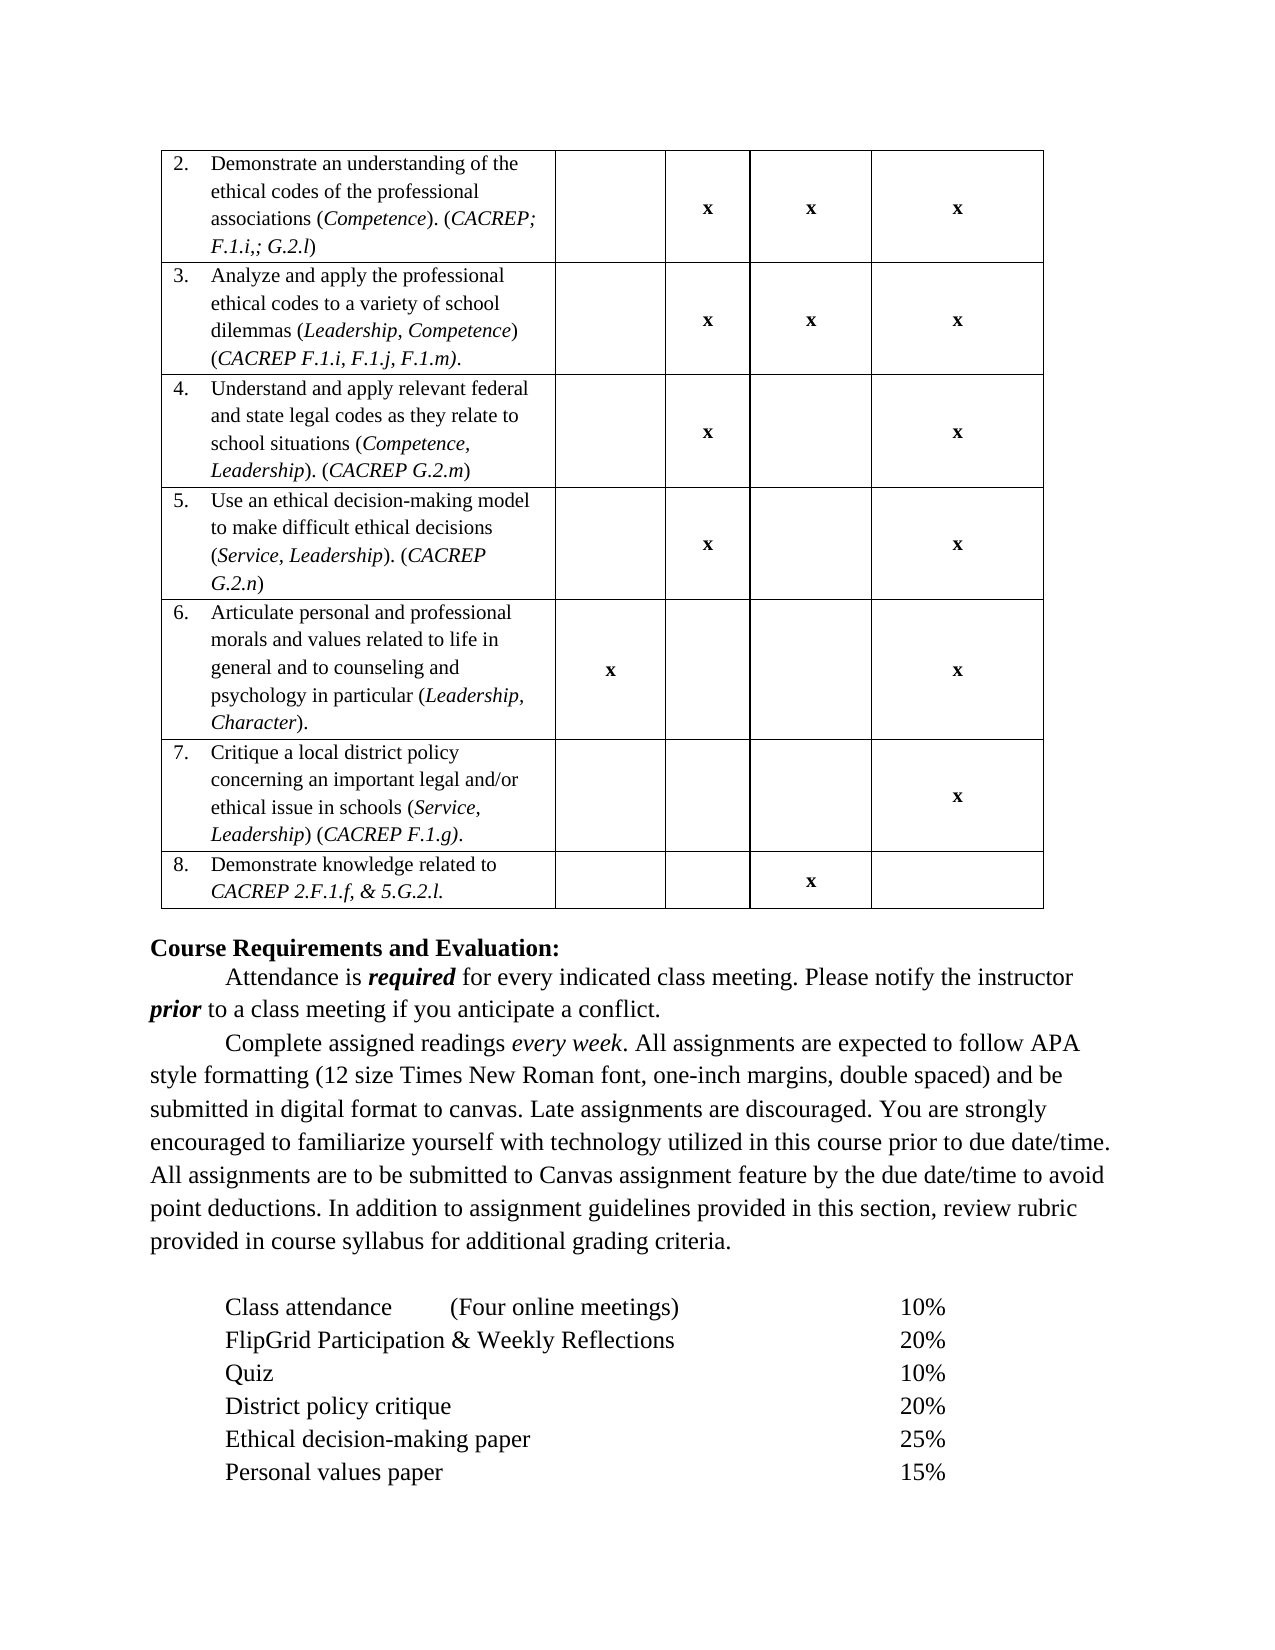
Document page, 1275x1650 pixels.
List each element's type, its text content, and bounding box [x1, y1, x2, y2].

table_cell [751, 488, 871, 599]
text Attendance is required for every indicated class meeting. Please notify the instructor prior to a class meeting if you anticipate a conflict. [150, 962, 1125, 1023]
table_cell [751, 375, 871, 487]
table_cell [666, 600, 749, 738]
table_cell Critique a local district policy concerning an important legal and/or ethical issue in schools (Service, Leadership) (CACREP F.1.g). [162, 740, 555, 851]
table_cell [751, 600, 871, 738]
table_cell Articulate personal and professional morals and values related to life in general and to counseling and psychology in particular (Leadership, Character). [162, 600, 555, 738]
table_cell [666, 740, 749, 851]
table_cell Demonstrate an understanding of the ethical codes of the professional associations (Competence). (CACREP; F.1.i,; G.2.l) [162, 151, 555, 262]
text Personal values paper 15% [225, 1457, 1125, 1486]
table_cell [556, 488, 665, 599]
table_cell Analyze and apply the professional ethical codes to a variety of school dilemmas (Leadership, Competence) (CACREP F.1.i, F.1.j, F.1.m). [162, 263, 555, 374]
table_cell [556, 375, 665, 487]
table_cell Understand and apply relevant federal and state legal codes as they relate to school situations (Competence, Leadership). (CACREP G.2.m) [162, 375, 555, 487]
table_cell x [666, 488, 749, 599]
text District policy critique 20% [225, 1391, 1125, 1419]
table_cell [556, 852, 665, 908]
table_cell x [751, 852, 871, 908]
table_cell x [872, 263, 1043, 374]
table_cell x [872, 488, 1043, 599]
table_cell x [556, 600, 665, 738]
table_cell x [872, 151, 1043, 262]
table_cell x [872, 740, 1043, 851]
table_cell Demonstrate knowledge related to CACREP 2.F.1.f, & 5.G.2.l. [162, 852, 555, 908]
table_cell x [666, 375, 749, 487]
text Course Requirements and Evaluation: [150, 933, 1125, 962]
table_cell [556, 151, 665, 262]
text Ethical decision-making paper 25% [225, 1424, 1125, 1453]
table_cell x [872, 600, 1043, 738]
table_cell x [872, 375, 1043, 487]
table_cell x [751, 151, 871, 262]
table_cell [556, 740, 665, 851]
text FlipGrid Participation & Weekly Reflections 20% [225, 1325, 1125, 1353]
table_cell [556, 263, 665, 374]
table_cell [872, 852, 1043, 908]
table_cell x [751, 263, 871, 374]
text Quiz 10% [225, 1358, 1125, 1387]
table_cell x [666, 151, 749, 262]
text Complete assigned readings every week. All assignments are expected to follow APA style formatting (12 size Times New Roman font, one-inch margins, double spaced) and be submitted in digital format to canvas. Late assignments are discouraged. You are strongly encouraged to familiarize yourself with technology utilized in this course prior to due date/time. All assignments are to be submitted to Canvas assignment feature by the due date/time to avoid point deductions. In addition to assignment guidelines provided in this section, review rubric provided in course syllabus for additional grading criteria. [150, 1028, 1125, 1254]
table_cell Use an ethical decision-making model to make difficult ethical decisions (Service, Leadership). (CACREP G.2.n) [162, 488, 555, 599]
table_cell [666, 852, 749, 908]
table_cell [751, 740, 871, 851]
text Class attendance (Four online meetings) 10% [225, 1292, 1125, 1321]
table_cell x [666, 263, 749, 374]
